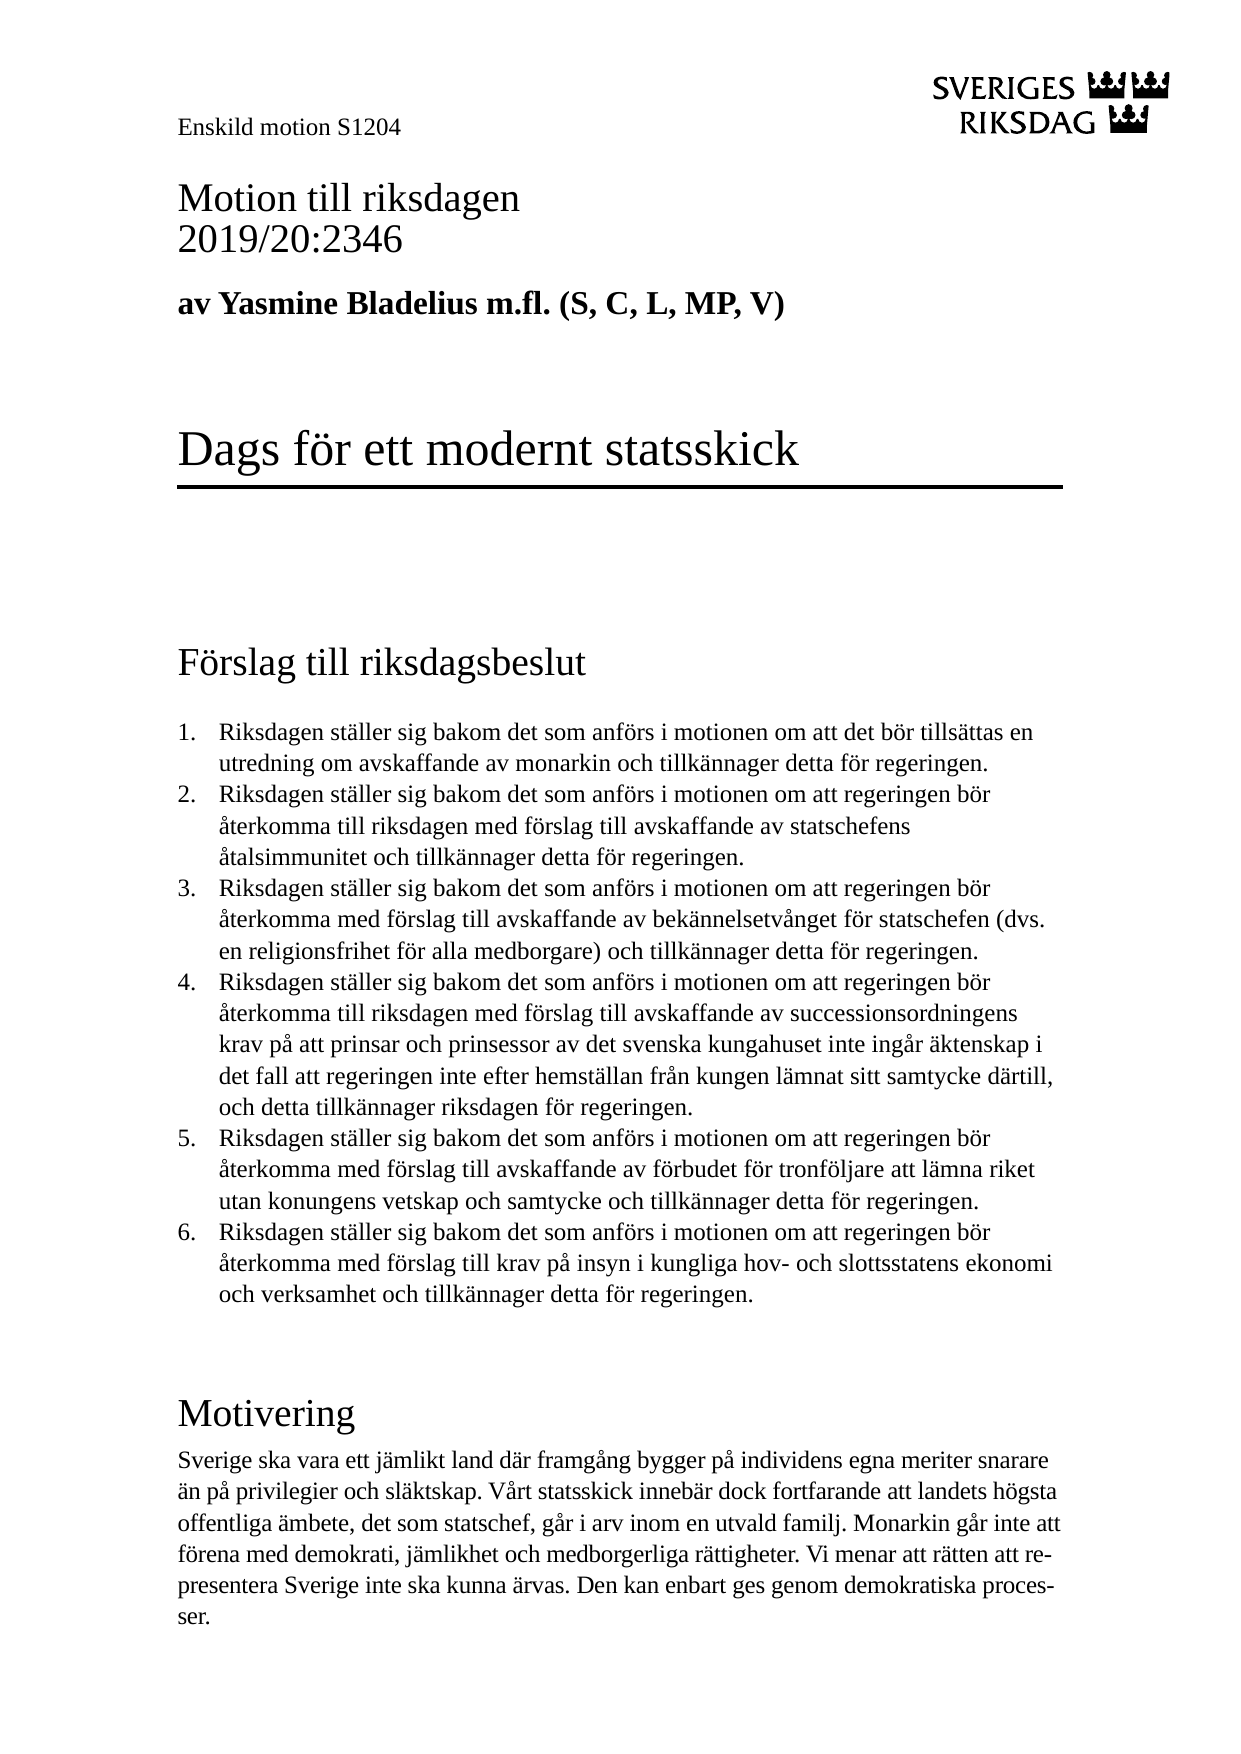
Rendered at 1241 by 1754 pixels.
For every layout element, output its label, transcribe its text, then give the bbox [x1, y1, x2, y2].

text Sverige ska vara ett jämlikt land där framgång bygger på individens egna meriter snarare än på privilegier och släktskap. Vårt statsskick innebär dock fortfarande att landets högsta offentliga ämbete, det som statschef, går i arv inom en utvald familj. Monarkin går inte att förena med demokrati, jämlikhet och medborgerliga rättigheter. Vi menar att rätten att representera Sverige inte ska kunna ärvas. Den kan enbart ges genom demokratiska processer. [177, 1443, 1063, 1630]
